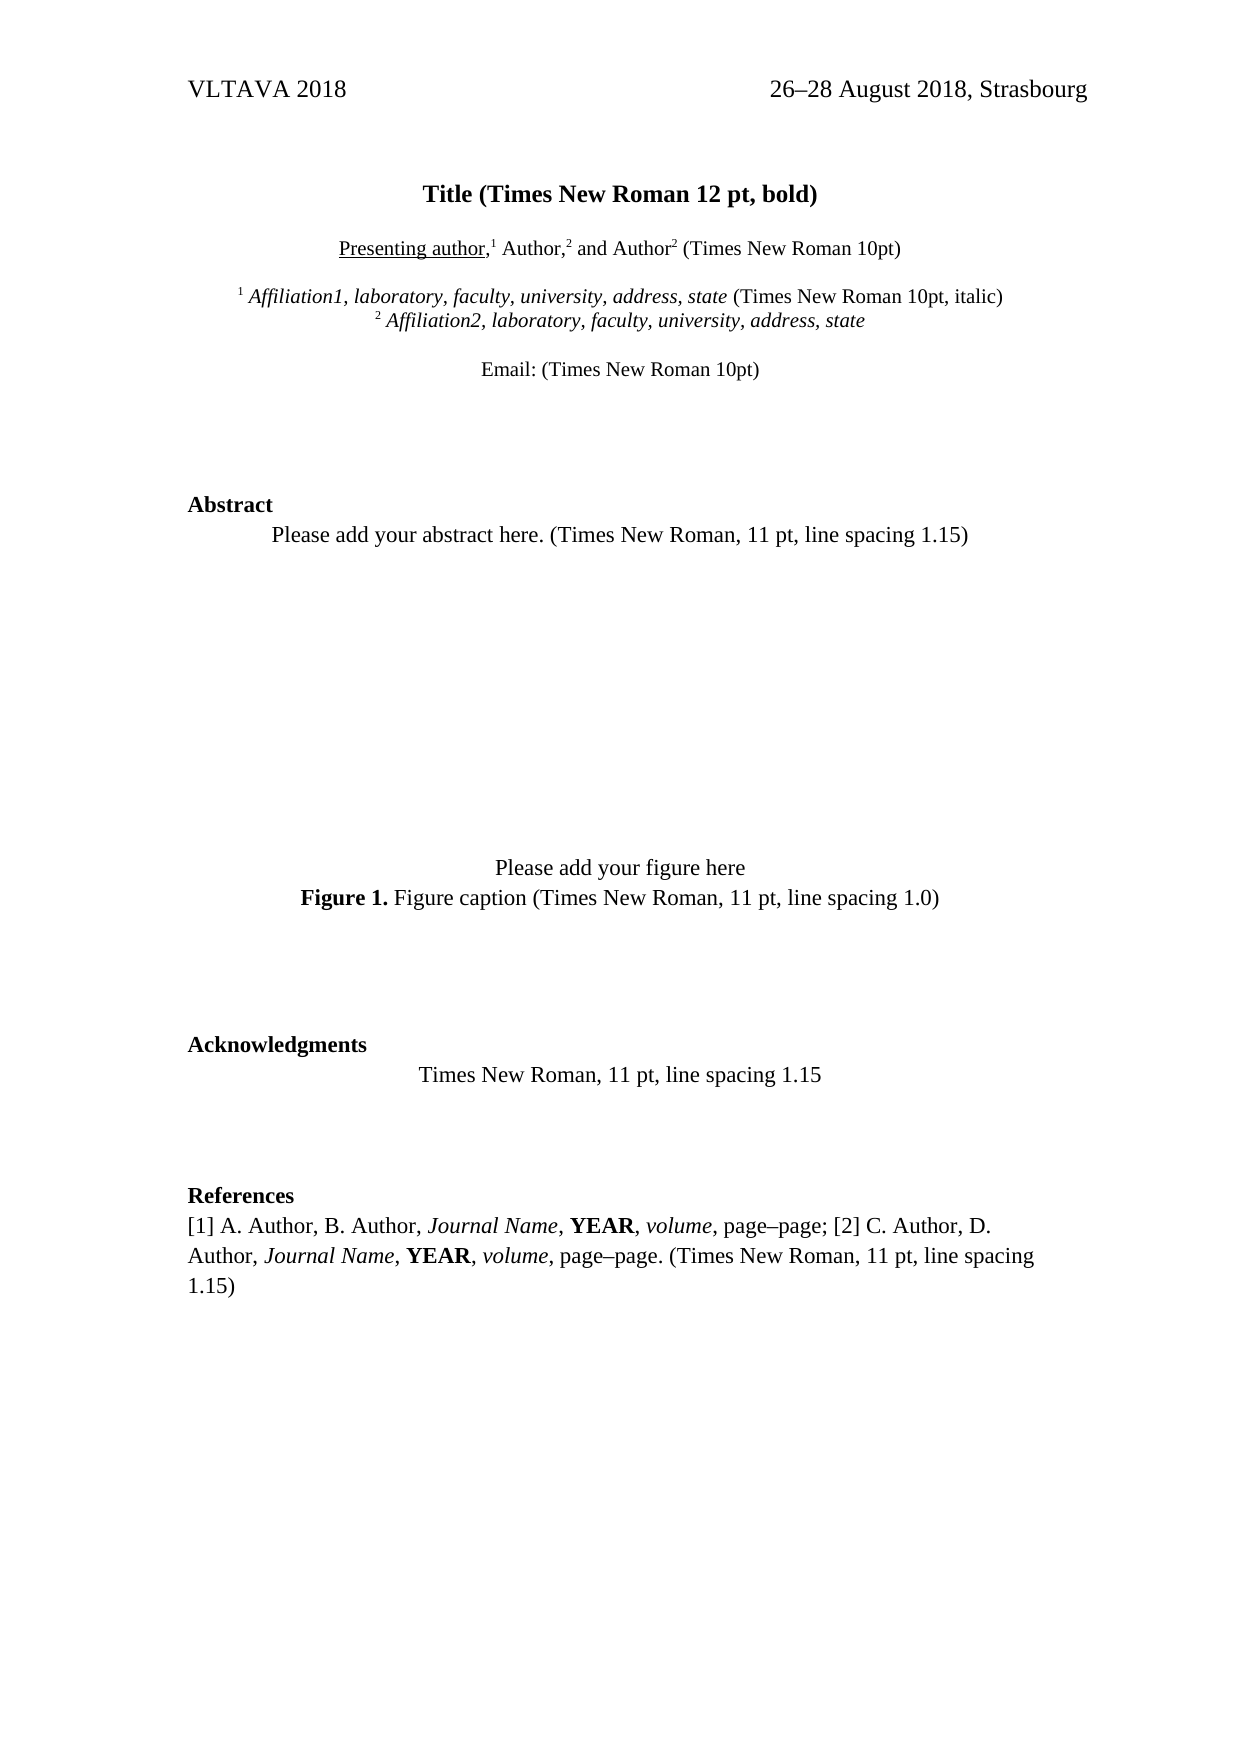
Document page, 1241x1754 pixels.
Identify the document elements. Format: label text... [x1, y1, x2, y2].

text Presenting author,1 Author,2 and Author2 (Times New Roman 10pt) [187, 236, 1053, 260]
text 2 Affiliation2, laboratory, faculty, university, address, state [187, 308, 1053, 332]
text Acknowledgments [187, 1031, 1053, 1057]
text Figure 1. Figure caption (Times New Roman, 11 pt, line spacing 1.0) [187, 884, 1053, 910]
text 1 Affiliation1, laboratory, faculty, university, address, state (Times New Roman 10pt, italic) [187, 284, 1053, 308]
text Please add your abstract here. (Times New Roman, 11 pt, line spacing 1.15) [187, 521, 1053, 548]
text Email: (Times New Roman 10pt) [187, 357, 1053, 381]
text [1] A. Author, B. Author, Journal Name, YEAR, volume, page–page; [2] C. Author, D. Author, Journal Name, YEAR, volume, page–page. (Times New Roman, 11 pt, line spacing 1.15) [187, 1212, 1053, 1299]
text Title (Times New Roman 12 pt, bold) [187, 179, 1053, 207]
text Please add your figure here [187, 853, 1053, 880]
text References [187, 1182, 1053, 1208]
text Abstract [187, 491, 1053, 517]
text Times New Roman, 11 pt, line spacing 1.15 [187, 1061, 1053, 1087]
